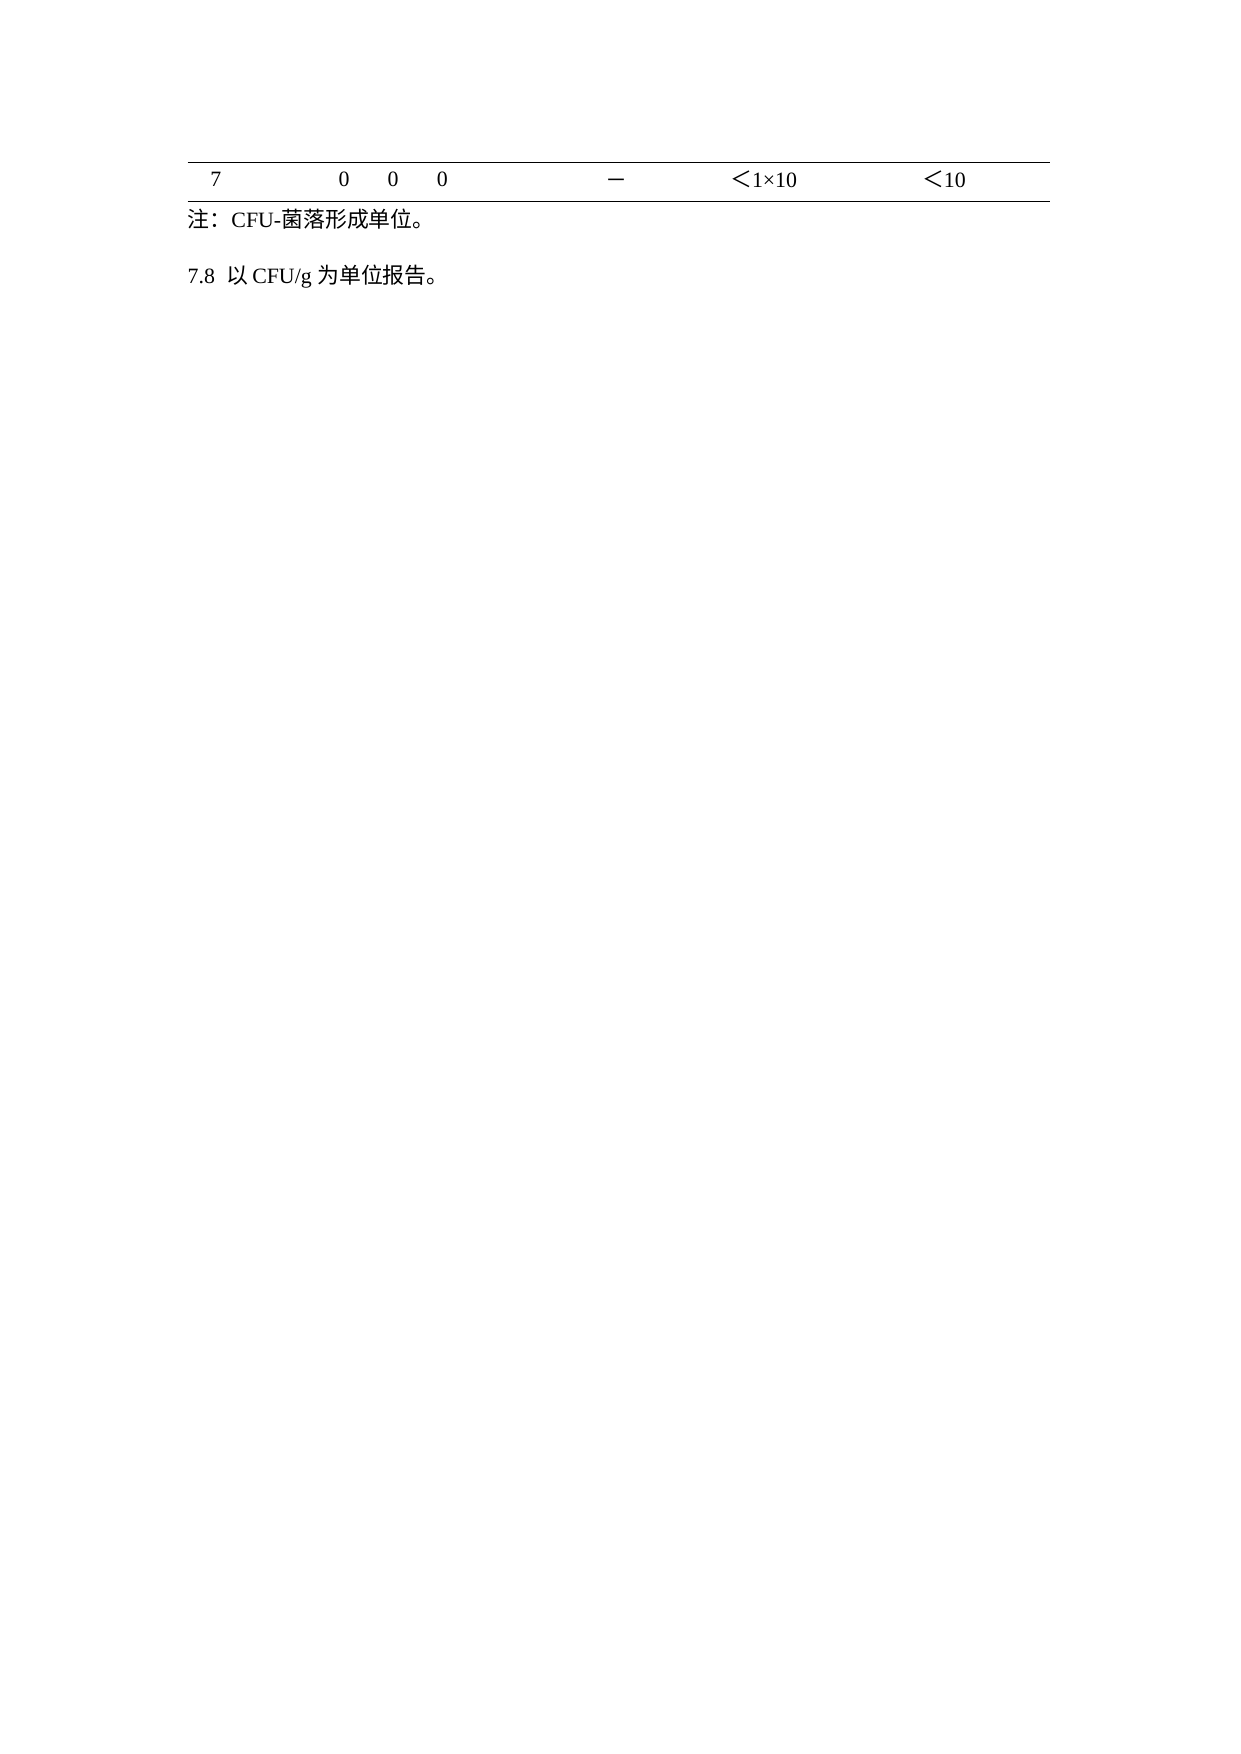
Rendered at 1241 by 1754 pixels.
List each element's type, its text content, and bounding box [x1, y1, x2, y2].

table_cell 7 [188, 163, 244, 201]
table_cell ＜1×10 [690, 163, 837, 201]
text 注：CFU-菌落形成单位。 [187, 202, 1053, 233]
table_cell ＜10 [837, 163, 1050, 201]
text 7.8 以CFU/g 为单位报告。 [187, 258, 1053, 289]
table_cell 0 0 0 [244, 163, 542, 201]
table_cell ─ [542, 163, 689, 201]
